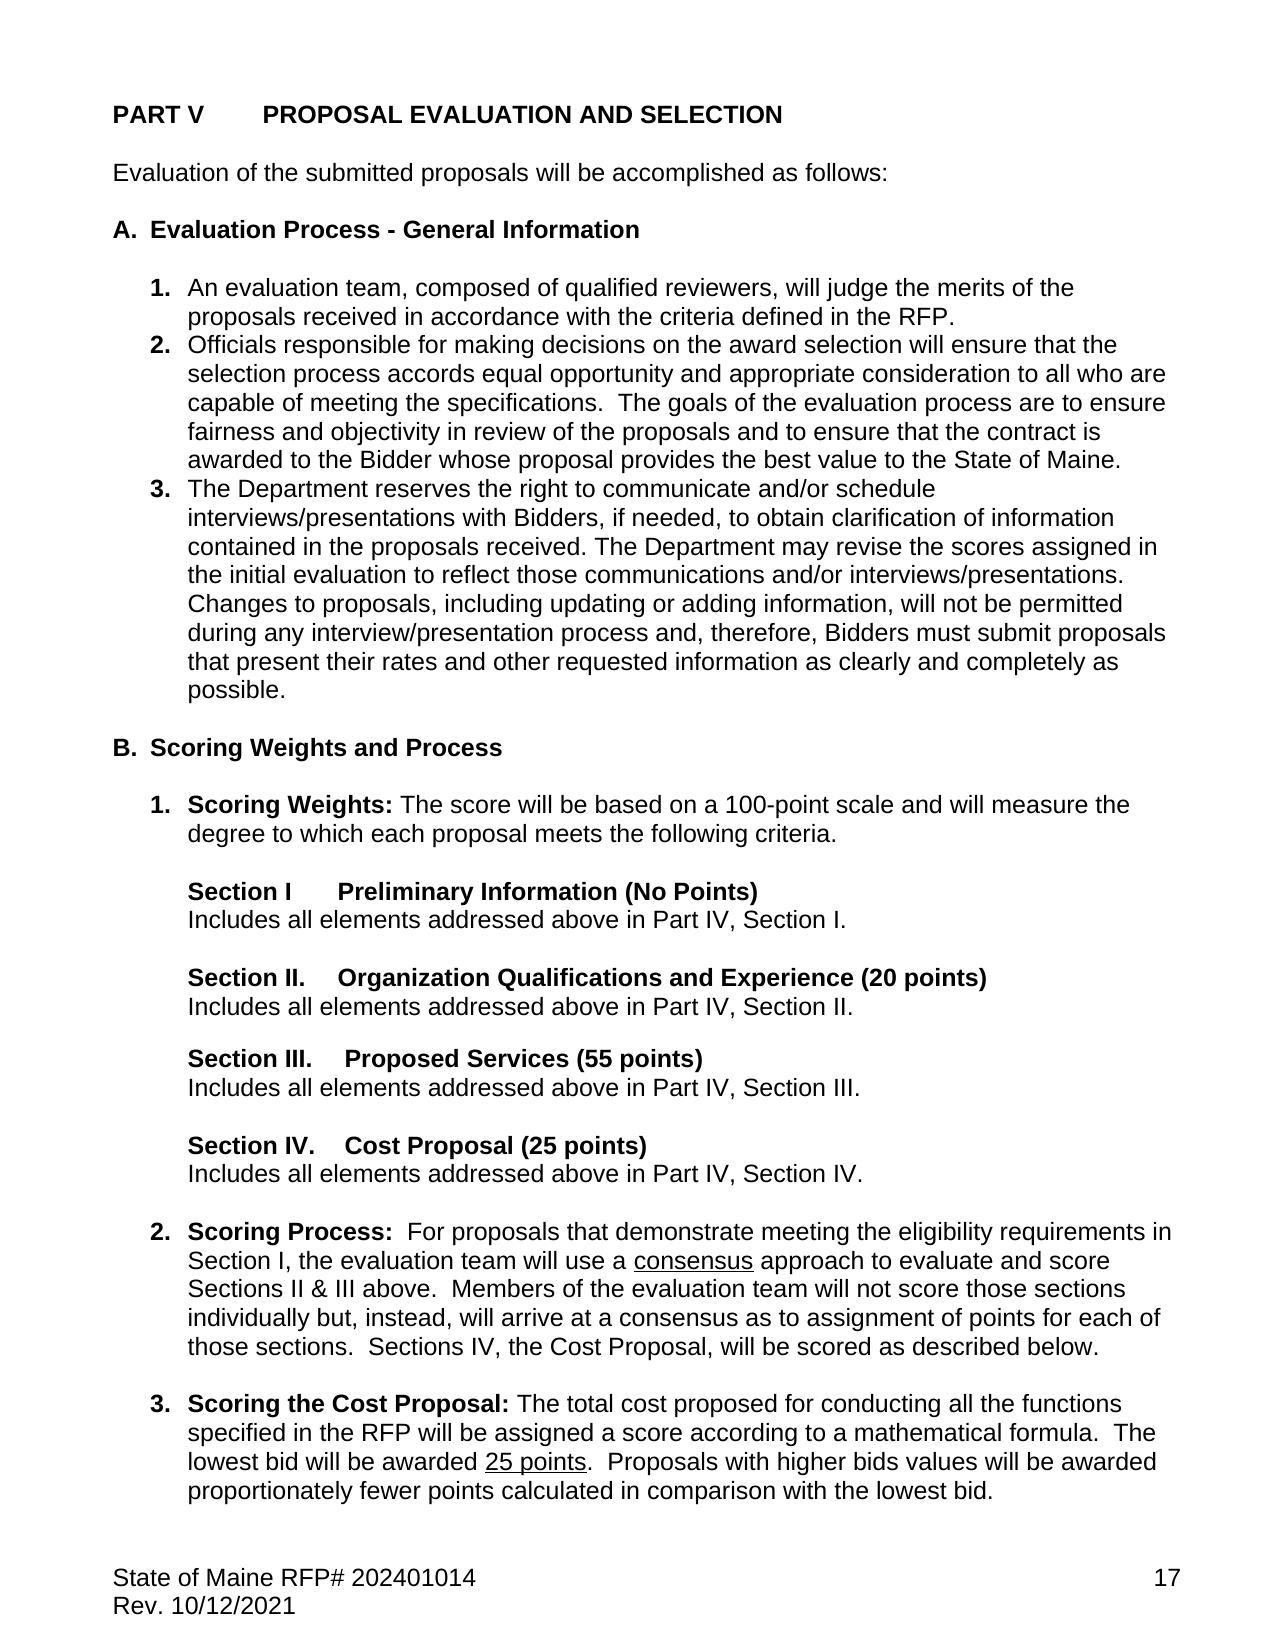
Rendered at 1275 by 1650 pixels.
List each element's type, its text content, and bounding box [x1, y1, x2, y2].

list Scoring the Cost Proposal: The total cost proposed for conducting all the functions specified in the RFP will be assigned a score according to a mathematical formula. The lowest bid will be awarded 25 points. Proposals with higher bids values will be awarded proportionately fewer points calculated in comparison with the lowest bid. [150, 1389, 1181, 1504]
list Evaluation Process - General Information [112, 215, 1181, 244]
text Section IV. Cost Proposal (25 points) [112, 1131, 1181, 1159]
text Section III. Proposed Services (55 points) [112, 1044, 1181, 1073]
text Includes all elements addressed above in Part IV, Section III. [112, 1073, 1181, 1102]
list Officials responsible for making decisions on the award selection will ensure that the selection process accords equal opportunity and appropriate consideration to all who are capable of meeting the specifications. The goals of the evaluation process are to ensure fairness and objectivity in review of the proposals and to ensure that the contract is awarded to the Bidder whose proposal provides the best value to the State of Maine. [150, 330, 1181, 474]
text Includes all elements addressed above in Part IV, Section I. [112, 905, 1181, 934]
list Scoring Weights and Process [112, 733, 1181, 762]
list The Department reserves the right to communicate and/or schedule interviews/presentations with Bidders, if needed, to obtain clarification of information contained in the proposals received. The Department may revise the scores assigned in the initial evaluation to reflect those communications and/or interviews/presentations. Changes to proposals, including updating or adding information, will not be permitted during any interview/presentation process and, therefore, Bidders must submit proposals that present their rates and other requested information as clearly and completely as possible. [150, 474, 1181, 704]
list An evaluation team, composed of qualified reviewers, will judge the merits of the proposals received in accordance with the criteria defined in the RFP. [150, 273, 1181, 330]
text Includes all elements addressed above in Part IV, Section IV. [112, 1159, 1181, 1188]
list Scoring Weights: The score will be based on a 100-point scale and will measure the degree to which each proposal meets the following criteria. [150, 790, 1181, 848]
text Evaluation of the submitted proposals will be accomplished as follows: [112, 158, 1181, 187]
text Section I Preliminary Information (No Points) [187, 877, 1181, 905]
text Includes all elements addressed above in Part IV, Section II. [112, 992, 1181, 1020]
list Scoring Process: For proposals that demonstrate meeting the eligibility requirements in Section I, the evaluation team will use a consensus approach to evaluate and score Sections II & III above. Members of the evaluation team will not score those sections individually but, instead, will arrive at a consensus as to assignment of points for each of those sections. Sections IV, the Cost Proposal, will be scored as described below. [150, 1217, 1181, 1361]
text PART V PROPOSAL EVALUATION AND SELECTION [112, 100, 1181, 129]
text Section II. Organization Qualifications and Experience (20 points) [187, 963, 1181, 992]
